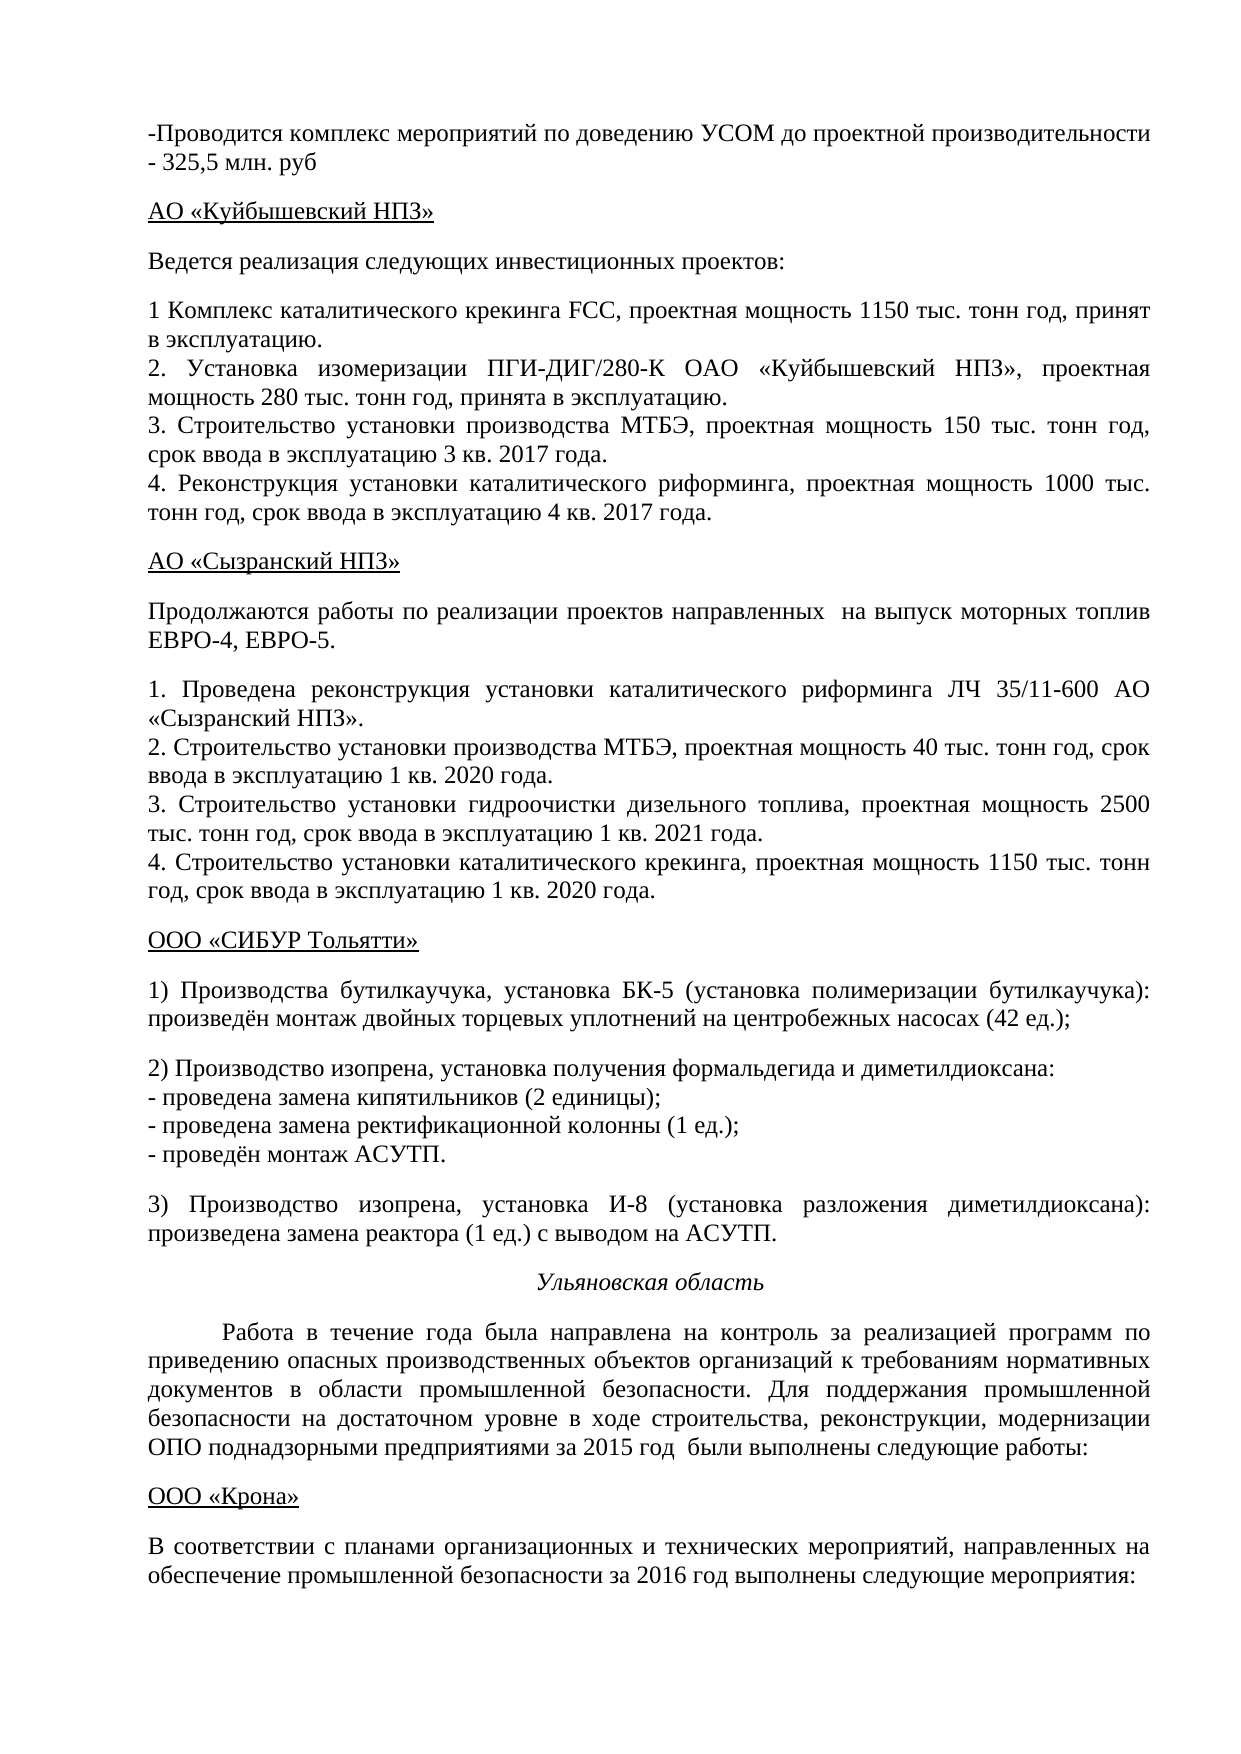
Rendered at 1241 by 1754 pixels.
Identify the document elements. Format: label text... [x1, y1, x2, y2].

text АО «Сызранский НПЗ» [148, 546, 1152, 575]
text 2. Строительство установки производства МТБЭ, проектная мощность 40 тыс. тонн год, срок ввода в эксплуатацию 1 кв. 2020 года. [148, 732, 1152, 789]
text 4. Строительство установки каталитического крекинга, проектная мощность 1150 тыс. тонн год, срок ввода в эксплуатацию 1 кв. 2020 года. [148, 847, 1152, 904]
text 1. Проведена реконструкция установки каталитического риформинга ЛЧ 35/11-600 АО «Сызранский НПЗ». [148, 674, 1152, 732]
text В соответствии с планами организационных и технических мероприятий, направленных на обеспечение промышленной безопасности за 2016 год выполнены следующие мероприятия: [148, 1531, 1152, 1588]
text 2) Производство изопрена, установка получения формальдегида и диметилдиоксана: [148, 1053, 1152, 1082]
text 2. Установка изомеризации ПГИ-ДИГ/280-К ОАО «Куйбышевский НПЗ», проектная мощность 280 тыс. тонн год, принята в эксплуатацию. [148, 353, 1152, 411]
text 4. Реконструкция установки каталитического риформинга, проектная мощность 1000 тыс. тонн год, срок ввода в эксплуатацию 4 кв. 2017 года. [148, 468, 1152, 526]
text Ульяновская область [148, 1267, 1152, 1296]
text Продолжаются работы по реализации проектов направленных на выпуск моторных топлив ЕВРО-4, ЕВРО-5. [148, 596, 1152, 653]
text -Проводится комплекс мероприятий по доведению УСОМ до проектной производительности - 325,5 млн. руб [148, 118, 1152, 176]
text - проведён монтаж АСУТП. [148, 1139, 1152, 1168]
text ООО «Крона» [148, 1481, 1152, 1510]
text - проведена замена ректификационной колонны (1 ед.); [148, 1111, 1152, 1139]
text 1 Комплекс каталитического крекинга FCC, проектная мощность 1150 тыс. тонн год, принят в эксплуатацию. [148, 296, 1152, 353]
text 3) Производство изопрена, установка И-8 (установка разложения диметилдиоксана): произведена замена реактора (1 ед.) с выводом на АСУТП. [148, 1189, 1152, 1246]
text ООО «СИБУР Тольятти» [148, 925, 1152, 954]
text Работа в течение года была направлена на контроль за реализацией программ по приведению опасных производственных объектов организаций к требованиям нормативных документов в области промышленной безопасности. Для поддержания промышленной безопасности на достаточном уровне в ходе строительства, реконструкции, модернизации ОПО поднадзорными предприятиями за 2015 год были выполнены следующие работы: [148, 1317, 1152, 1461]
text Ведется реализация следующих инвестиционных проектов: [148, 246, 1152, 275]
text 1) Производства бутилкаучука, установка БК-5 (установка полимеризации бутилкаучука): произведён монтаж двойных торцевых уплотнений на центробежных насосах (42 ед.); [148, 975, 1152, 1032]
text АО «Куйбышевский НПЗ» [148, 196, 1152, 225]
text - проведена замена кипятильников (2 единицы); [148, 1082, 1152, 1111]
text 3. Строительство установки производства МТБЭ, проектная мощность 150 тыс. тонн год, срок ввода в эксплуатацию 3 кв. 2017 года. [148, 411, 1152, 468]
text 3. Строительство установки гидроочистки дизельного топлива, проектная мощность 2500 тыс. тонн год, срок ввода в эксплуатацию 1 кв. 2021 года. [148, 789, 1152, 847]
